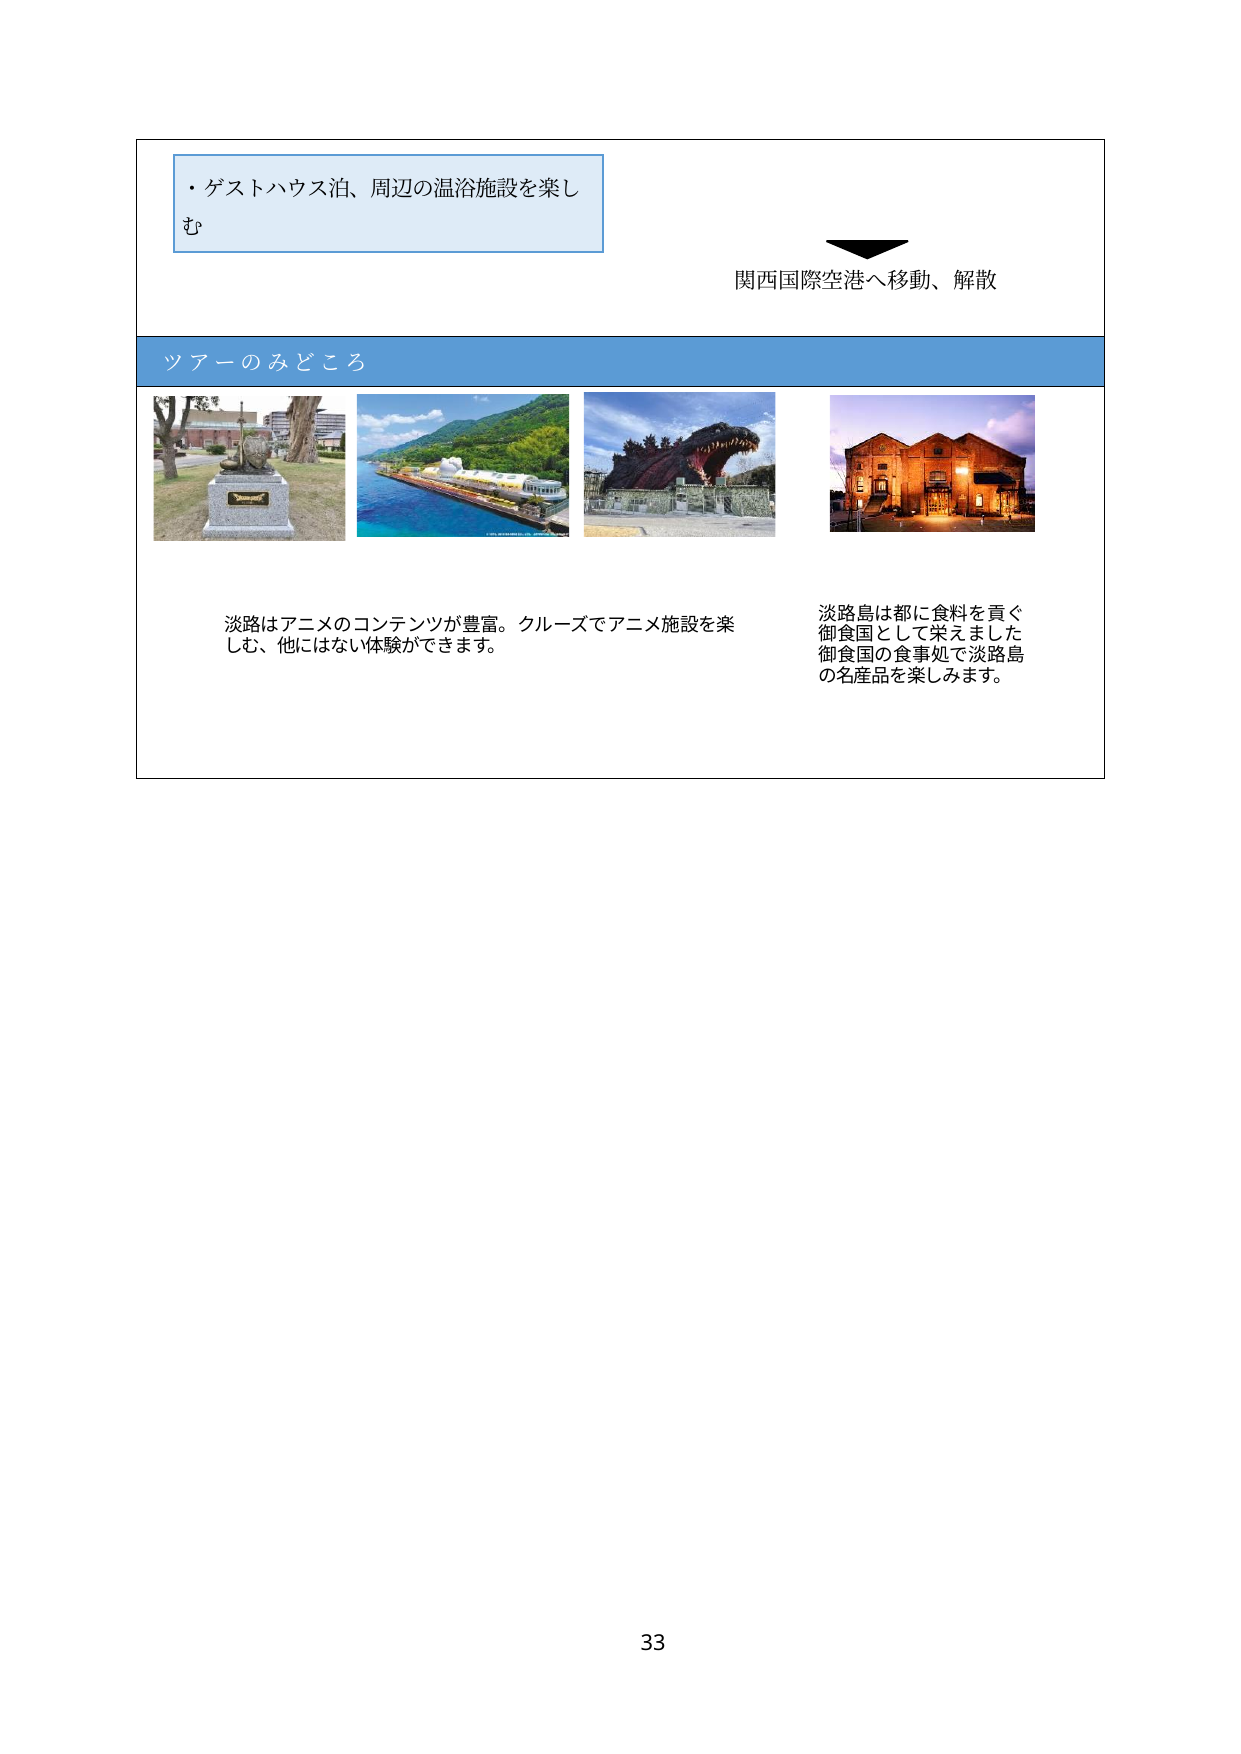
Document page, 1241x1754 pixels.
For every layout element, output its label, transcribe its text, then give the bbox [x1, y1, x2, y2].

picture [829, 395, 1035, 532]
picture [356, 394, 570, 537]
picture [356, 529, 442, 537]
table_cell ツアーのみどころ [137, 337, 1104, 386]
table_cell [137, 387, 1104, 778]
table_cell 〈1日目〉 〈2日目〉 [137, 140, 1104, 336]
picture [583, 392, 776, 537]
picture [153, 396, 346, 541]
